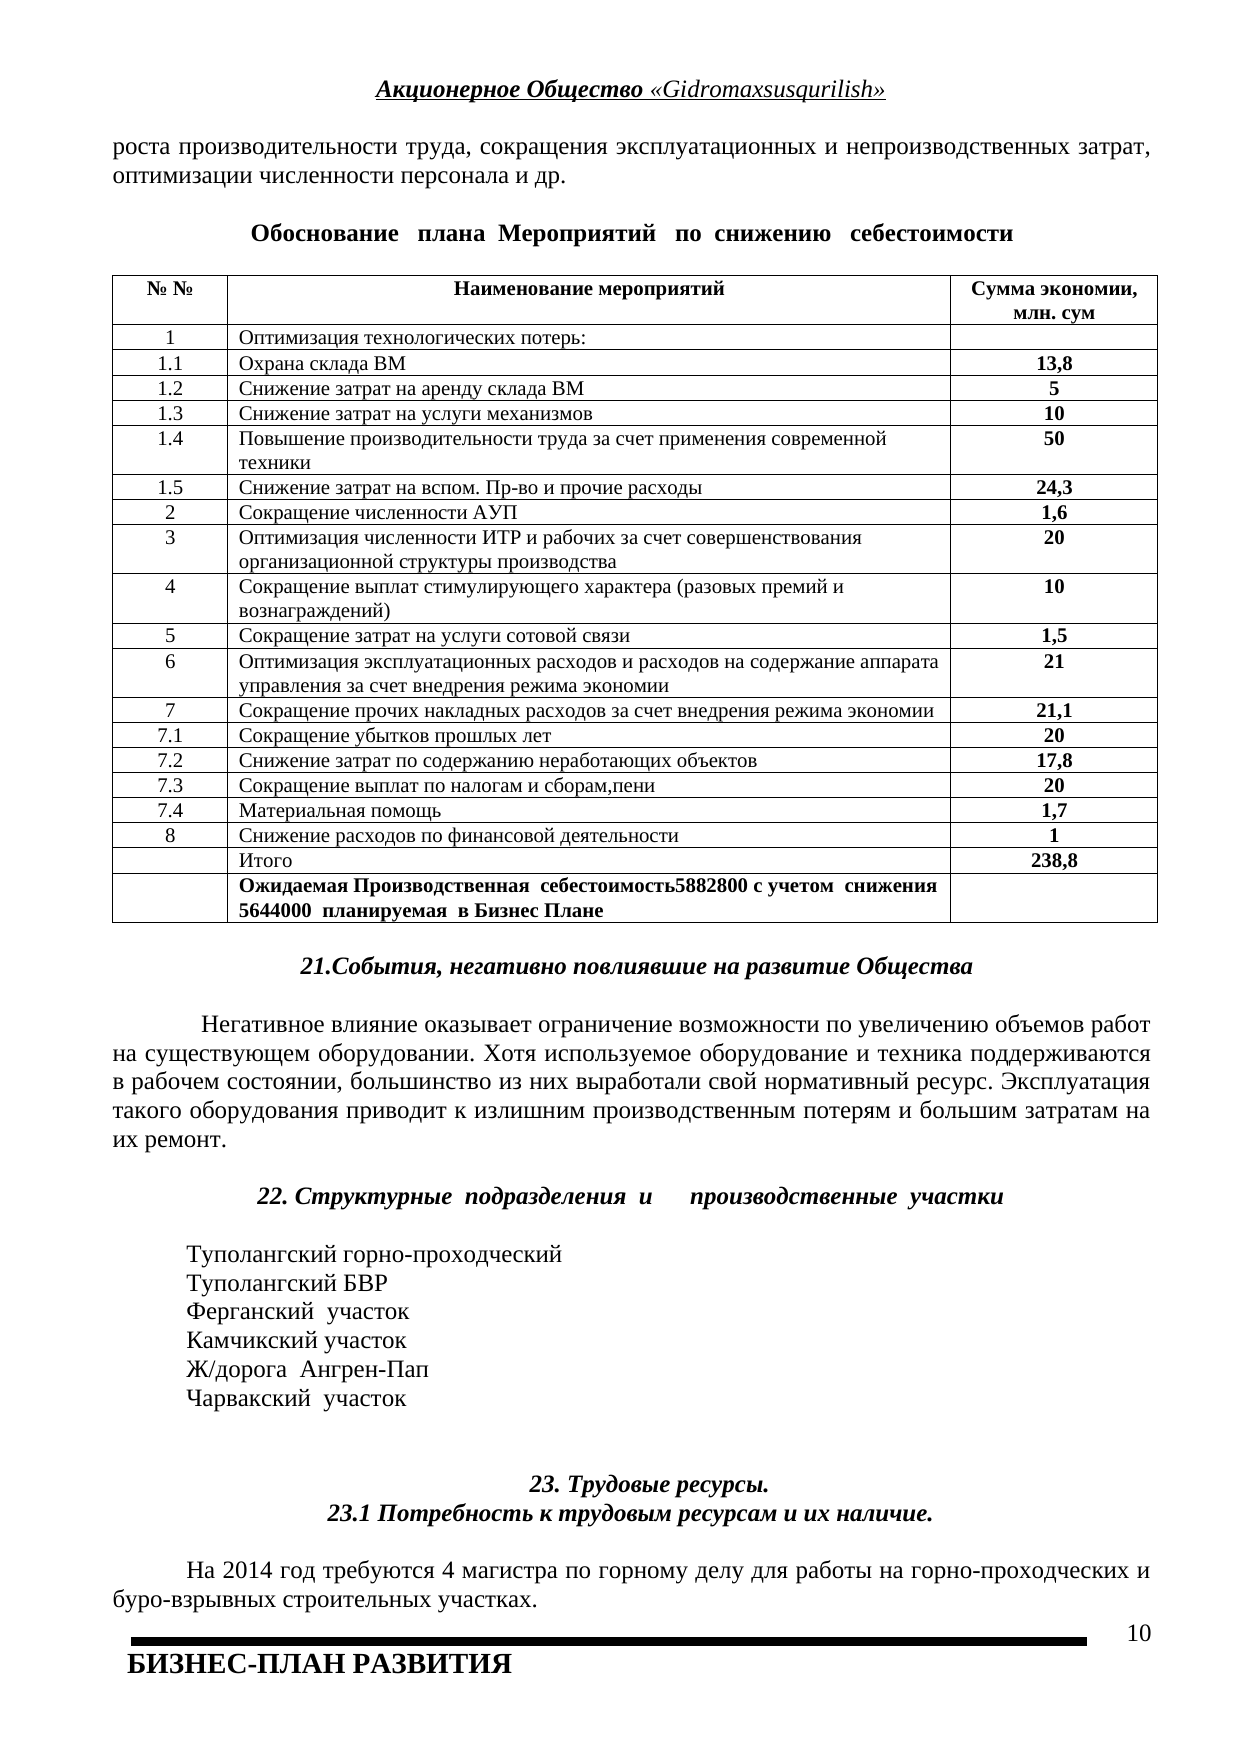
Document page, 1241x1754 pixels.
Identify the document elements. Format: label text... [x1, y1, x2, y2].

table_cell Сокращение затрат на услуги сотовой связи [228, 624, 950, 647]
text На 2014 год требуются 4 магистра по горному делу для работы на горно-проходческих и буро-взрывных строительных участках. [112, 1555, 1152, 1613]
table_cell [113, 874, 227, 922]
table_cell 50 [951, 426, 1157, 474]
table_cell 13,8 [951, 350, 1157, 374]
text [112, 131, 1152, 189]
table_cell Повышение производительности труда за счет применения современной техники [228, 426, 950, 474]
text Обоснование плана Мероприятий по снижению себестоимости [112, 218, 1152, 246]
table_cell 5 [113, 624, 227, 647]
table_cell 7.4 [113, 798, 227, 822]
table_cell Снижение затрат на услуги механизмов [228, 401, 950, 425]
table_cell Оптимизация численности ИТР и рабочих за счет совершенствования организационной структуры производства [228, 525, 950, 573]
table_cell 21 [951, 649, 1157, 697]
table_cell 7.3 [113, 773, 227, 797]
table_cell [113, 848, 227, 872]
table_cell 10 [951, 401, 1157, 425]
table_header Наименование мероприятий [228, 276, 950, 324]
table_cell 1,6 [951, 500, 1157, 524]
table_cell 1.4 [113, 426, 227, 474]
table_cell 21,1 [951, 698, 1157, 722]
table_header № № [113, 276, 227, 324]
table_cell Снижение расходов по финансовой деятельности [228, 823, 950, 847]
table_cell 1 [951, 823, 1157, 847]
table_cell [951, 325, 1157, 349]
table_cell 17,8 [951, 748, 1157, 772]
table_cell 1.5 [113, 475, 227, 499]
table_cell 20 [951, 723, 1157, 747]
table_cell Сокращение выплат по налогам и сборам,пени [228, 773, 950, 797]
table_cell 6 [113, 649, 227, 697]
table_cell 1,7 [951, 798, 1157, 822]
table_cell 7 [113, 698, 227, 722]
table_cell 1,5 [951, 624, 1157, 647]
table_cell Снижение затрат на аренду склада ВМ [228, 376, 950, 399]
table_cell 1.3 [113, 401, 227, 425]
table_cell 5 [951, 376, 1157, 399]
table_cell 24,3 [951, 475, 1157, 499]
table_cell Охрана склада ВМ [228, 350, 950, 374]
table_cell 10 [951, 574, 1157, 622]
text Камчикский участок [186, 1325, 1152, 1354]
table_cell 2 [113, 500, 227, 524]
table_cell 20 [951, 525, 1157, 573]
text Туполангский БВР [186, 1268, 1152, 1296]
table_cell 4 [113, 574, 227, 622]
text 22. Структурные подразделения и производственные участки [112, 1181, 1152, 1210]
table_cell [951, 874, 1157, 922]
table_cell Ожидаемая Производственная себестоимость5882800 с учетом снижения 5644000 планируемая в Бизнес Плане [228, 874, 950, 922]
text 23. Трудовые ресурсы. [150, 1469, 1152, 1498]
table_cell Снижение затрат на вспом. Пр-во и прочие расходы [228, 475, 950, 499]
table_cell 7.2 [113, 748, 227, 772]
table_cell 1.2 [113, 376, 227, 399]
table_cell Итого [228, 848, 950, 872]
table_cell Оптимизация эксплуатационных расходов и расходов на содержание аппарата управления за счет внедрения режима экономии [228, 649, 950, 697]
table_header Сумма экономии, млн. сум [951, 276, 1157, 324]
table_cell 20 [951, 773, 1157, 797]
table_cell Сокращение убытков прошлых лет [228, 723, 950, 747]
table_cell 3 [113, 525, 227, 573]
table_cell 8 [113, 823, 227, 847]
table_cell Сокращение численности АУП [228, 500, 950, 524]
text 23.1 Потребность к трудовым ресурсам и их наличие. [112, 1498, 1152, 1526]
table_cell Сокращение прочих накладных расходов за счет внедрения режима экономии [228, 698, 950, 722]
text Ж/дорога Ангрен-Пап [186, 1354, 1152, 1383]
table_cell 1.1 [113, 350, 227, 374]
table_cell Снижение затрат по содержанию неработающих объектов [228, 748, 950, 772]
table_cell Материальная помощь [228, 798, 950, 822]
text Туполангский горно-проходческий [186, 1239, 1152, 1268]
text 21.События, негативно повлиявшие на развитие Общества [112, 951, 1152, 980]
text Ферганский участок [186, 1296, 1152, 1325]
table_cell Сокращение выплат стимулирующего характера (разовых премий и вознаграждений) [228, 574, 950, 622]
table_cell 238,8 [951, 848, 1157, 872]
table_cell 7.1 [113, 723, 227, 747]
text Негативное влияние оказывает ограничение возможности по увеличению объемов работ на существующем оборудовании. Хотя используемое оборудование и техника поддерживаются в рабочем состоянии, большинство из них выработали свой нормативный ресурс. Эксплуатация такого оборудования приводит к излишним производственным потерям и большим затратам на их ремонт. [112, 1009, 1152, 1153]
table_cell 1 [113, 325, 227, 349]
table_cell Оптимизация технологических потерь: [228, 325, 950, 349]
text Чарвакский участок [186, 1383, 1152, 1411]
